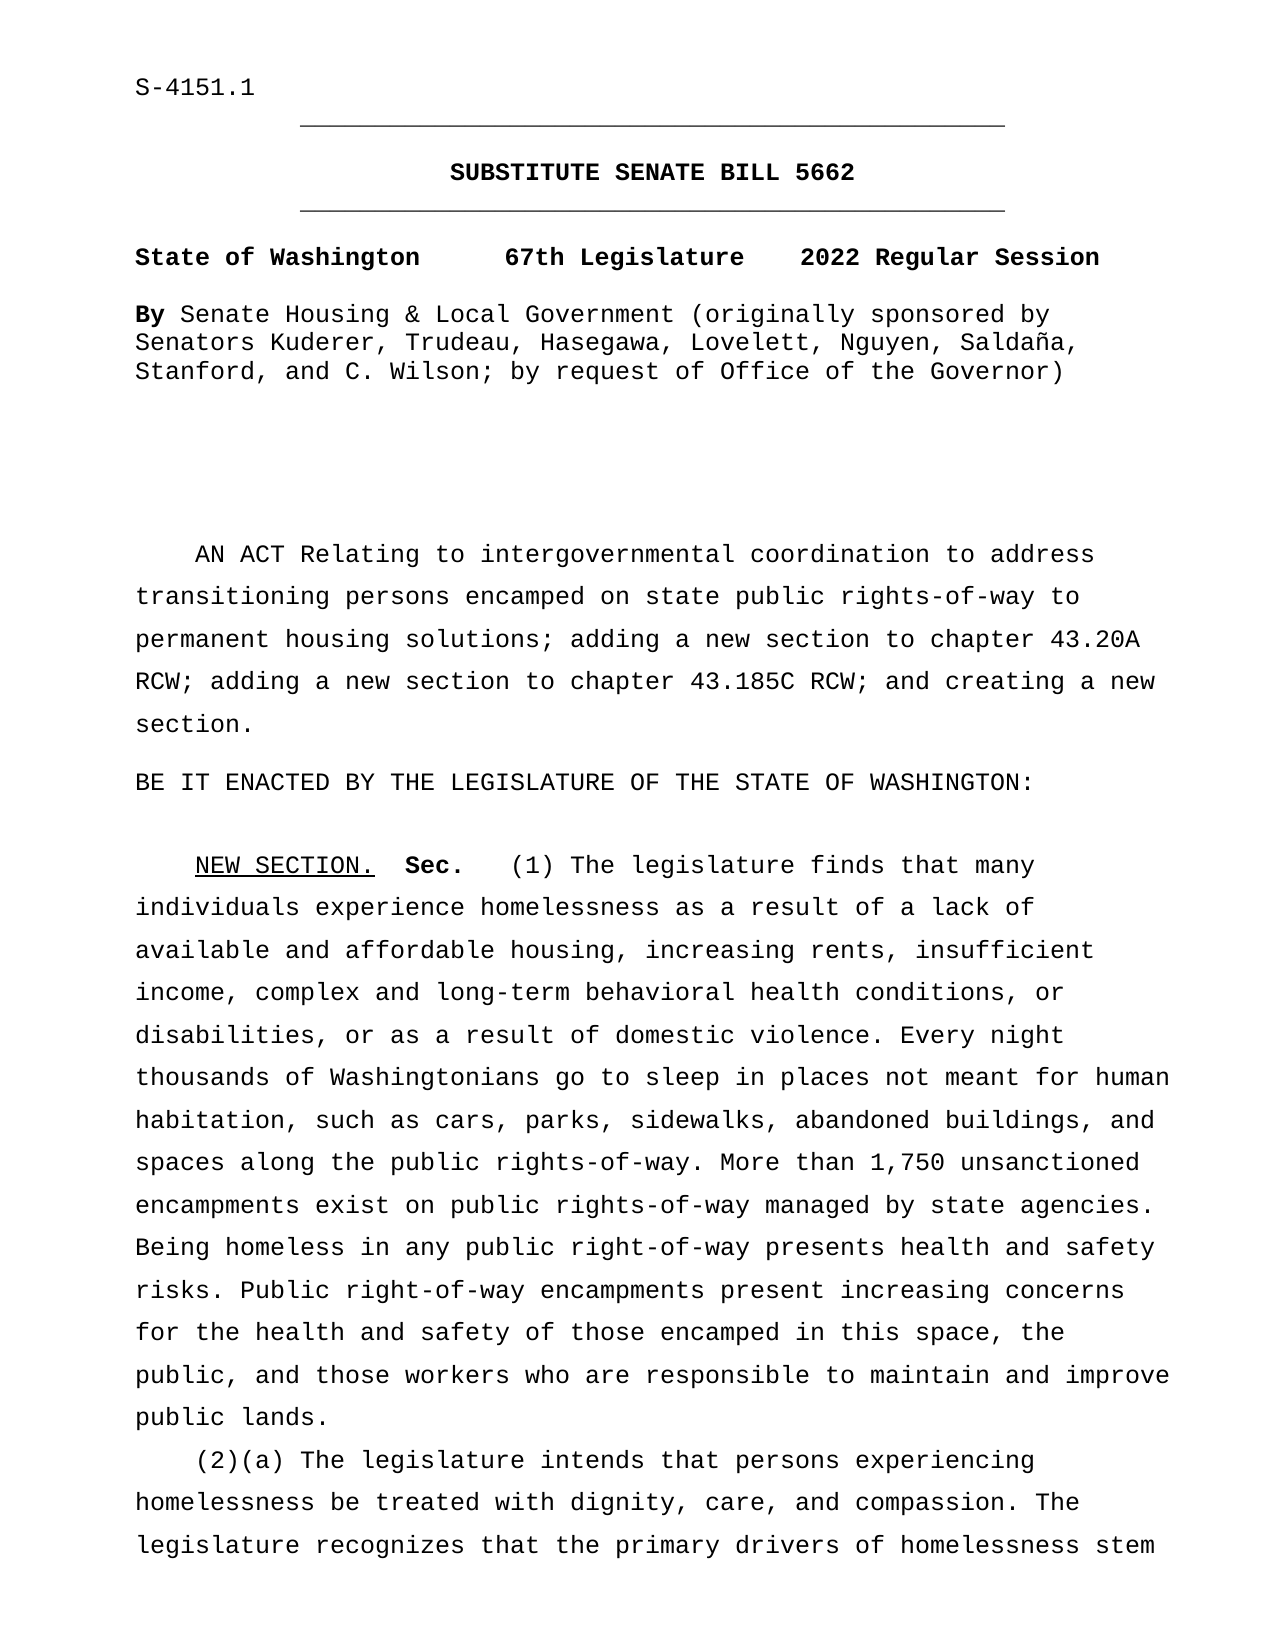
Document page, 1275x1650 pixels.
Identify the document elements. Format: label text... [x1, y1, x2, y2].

text NEW SECTION. Sec. (1) The legislature finds that many individuals experience homelessness as a result of a lack of available and affordable housing, increasing rents, insufficient income, complex and long-term behavioral health conditions, or disabilities, or as a result of domestic violence. Every night thousands of Washingtonians go to sleep in places not meant for human habitation, such as cars, parks, sidewalks, abandoned buildings, and spaces along the public rights-of-way. More than 1,750 unsanctioned encampments exist on public rights-of-way managed by state agencies. Being homeless in any public right-of-way presents health and safety risks. Public right-of-way encampments present increasing concerns for the health and safety of those encamped in this space, the public, and those workers who are responsible to maintain and improve public lands. [135, 839, 1170, 1434]
text State of Washington 67th Legislature 2022 Regular Session [135, 245, 1170, 273]
text AN ACT Relating to intergovernmental coordination to address transitioning persons encamped on state public rights-of-way to permanent housing solutions; adding a new section to chapter 43.20A RCW; adding a new section to chapter 43.185C RCW; and creating a new section. [135, 528, 1170, 741]
text _______________________________________________ [135, 188, 1170, 217]
text S-4151.1 [135, 75, 1170, 103]
text By Senate Housing & Local Government (originally sponsored by Senators Kuderer, Trudeau, Hasegawa, Lovelett, Nguyen, Saldaña, Stanford, and C. Wilson; by request of Office of the Governor) [135, 302, 1170, 387]
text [135, 1434, 1170, 1562]
text SUBSTITUTE SENATE BILL 5662 [135, 160, 1170, 188]
text BE IT ENACTED BY THE LEGISLATURE OF THE STATE OF WASHINGTON: [135, 769, 1170, 797]
text _______________________________________________ [135, 103, 1170, 132]
